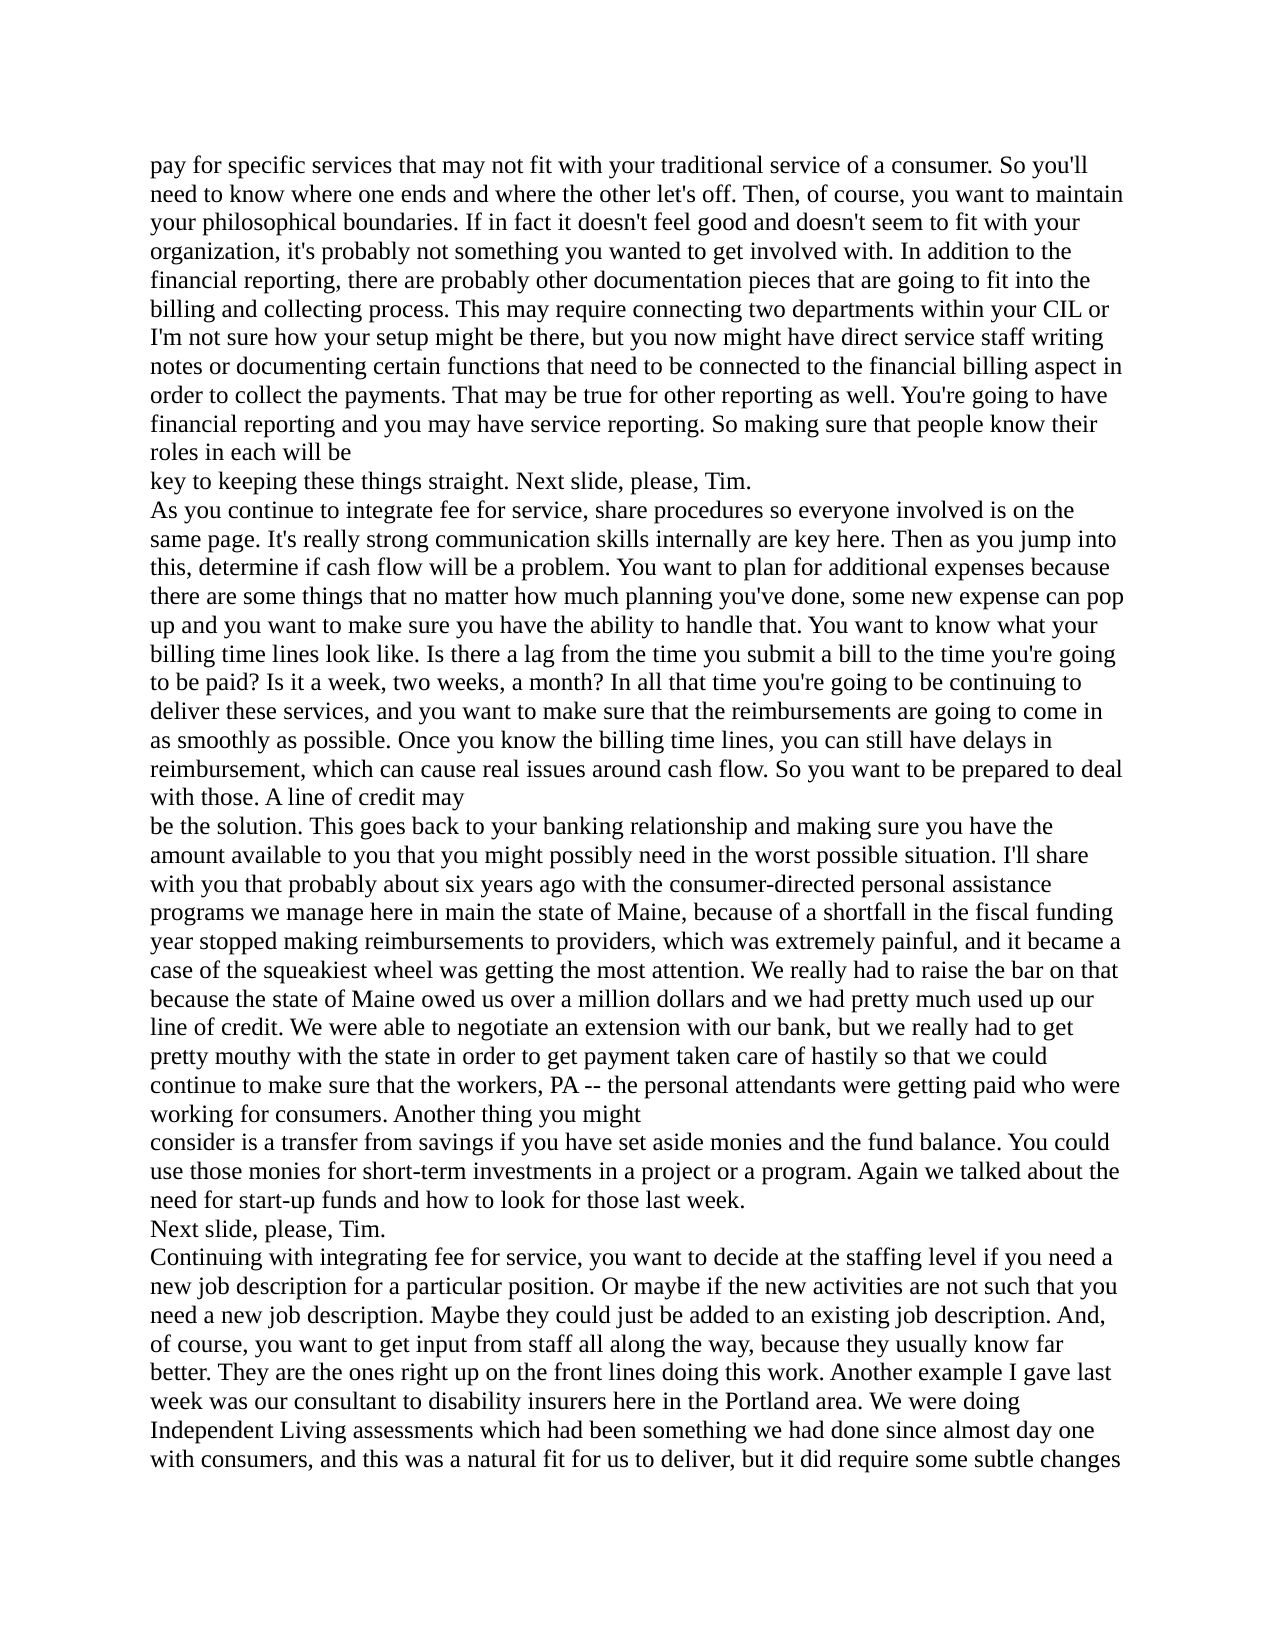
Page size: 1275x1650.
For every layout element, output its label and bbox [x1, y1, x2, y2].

subtitle [150, 150, 1125, 1472]
